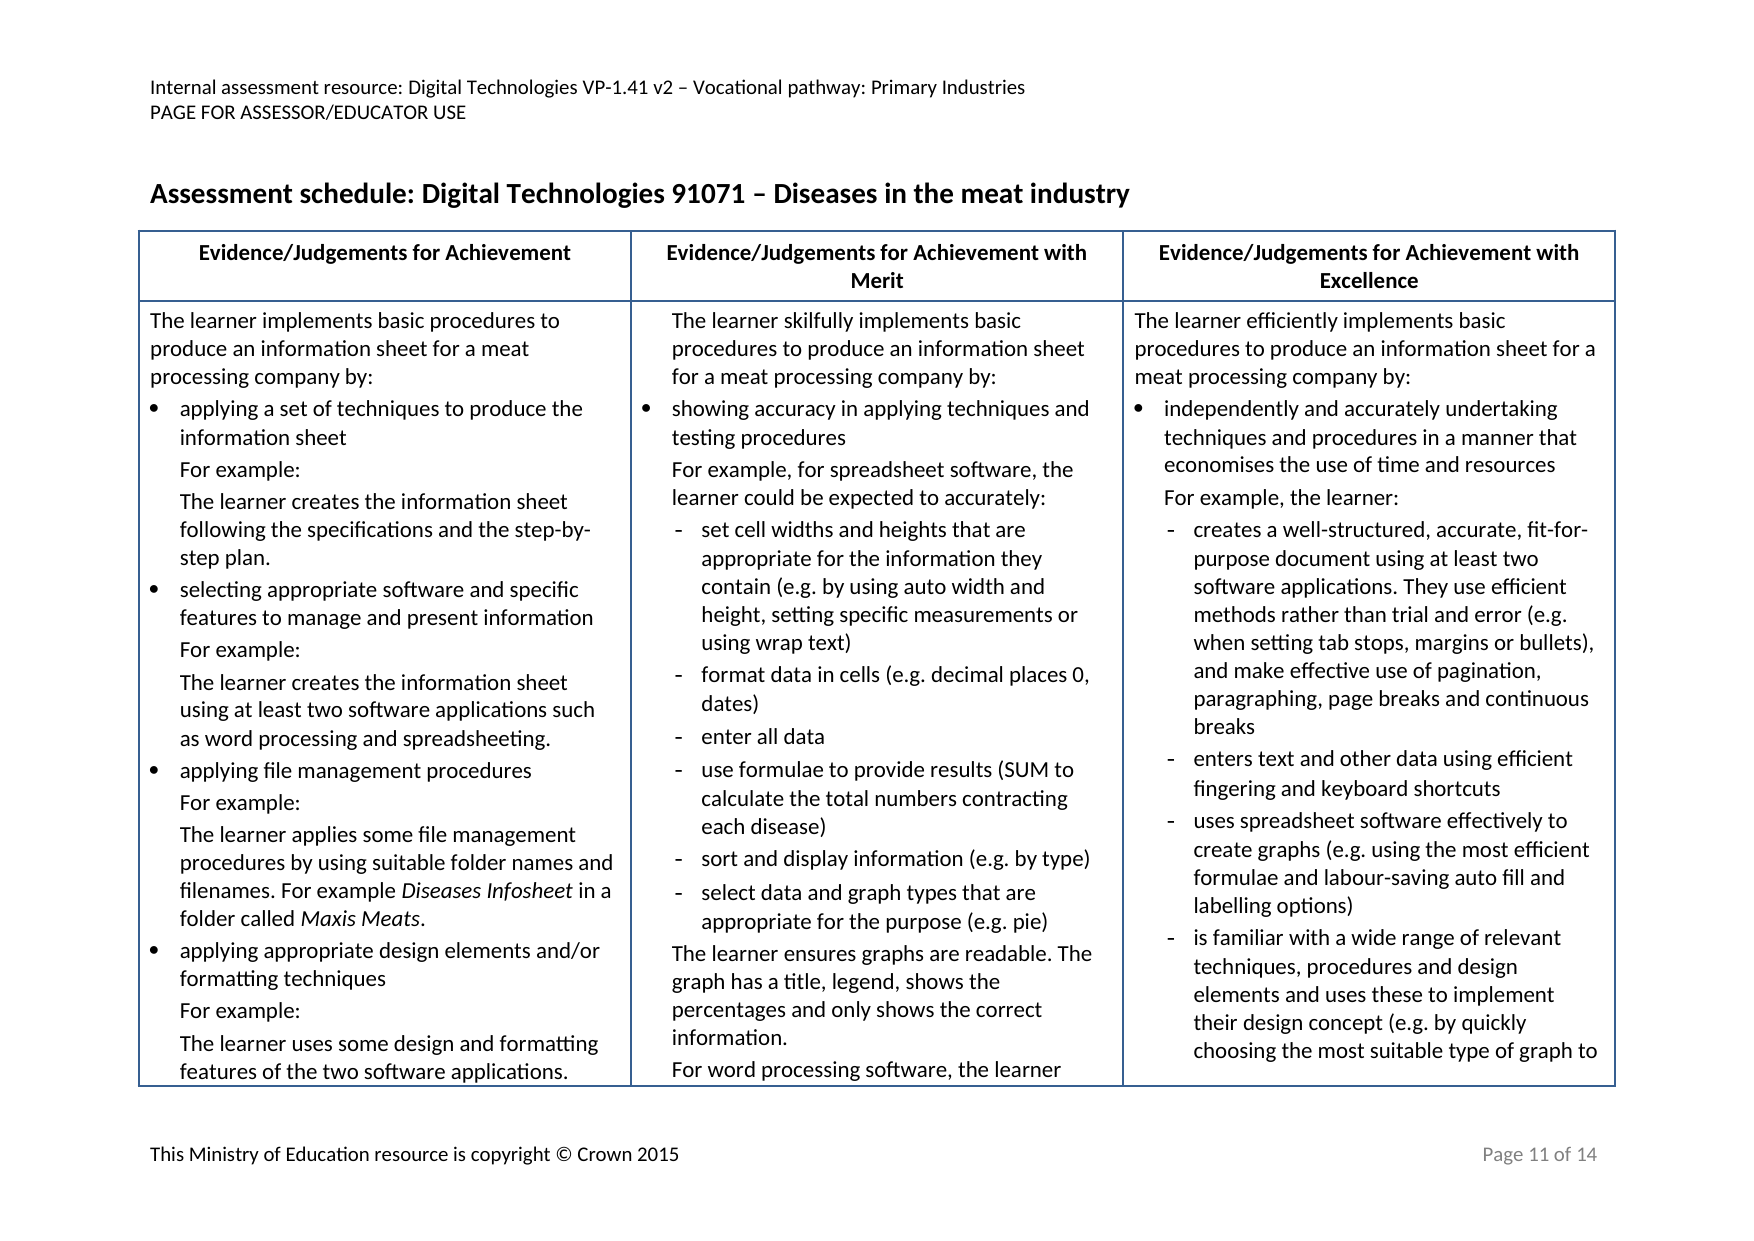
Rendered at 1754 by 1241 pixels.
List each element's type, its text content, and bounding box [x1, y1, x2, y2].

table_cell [1124, 302, 1614, 1085]
table_header Evidence/Judgements for Achievement with Excellence [1124, 232, 1614, 300]
table_header Evidence/Judgements for Achievement with Merit [632, 232, 1122, 300]
table_header Evidence/Judgements for Achievement [140, 232, 630, 300]
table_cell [632, 302, 1122, 1085]
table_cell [140, 302, 630, 1085]
subtitle Assessment schedule: – [150, 175, 1604, 211]
